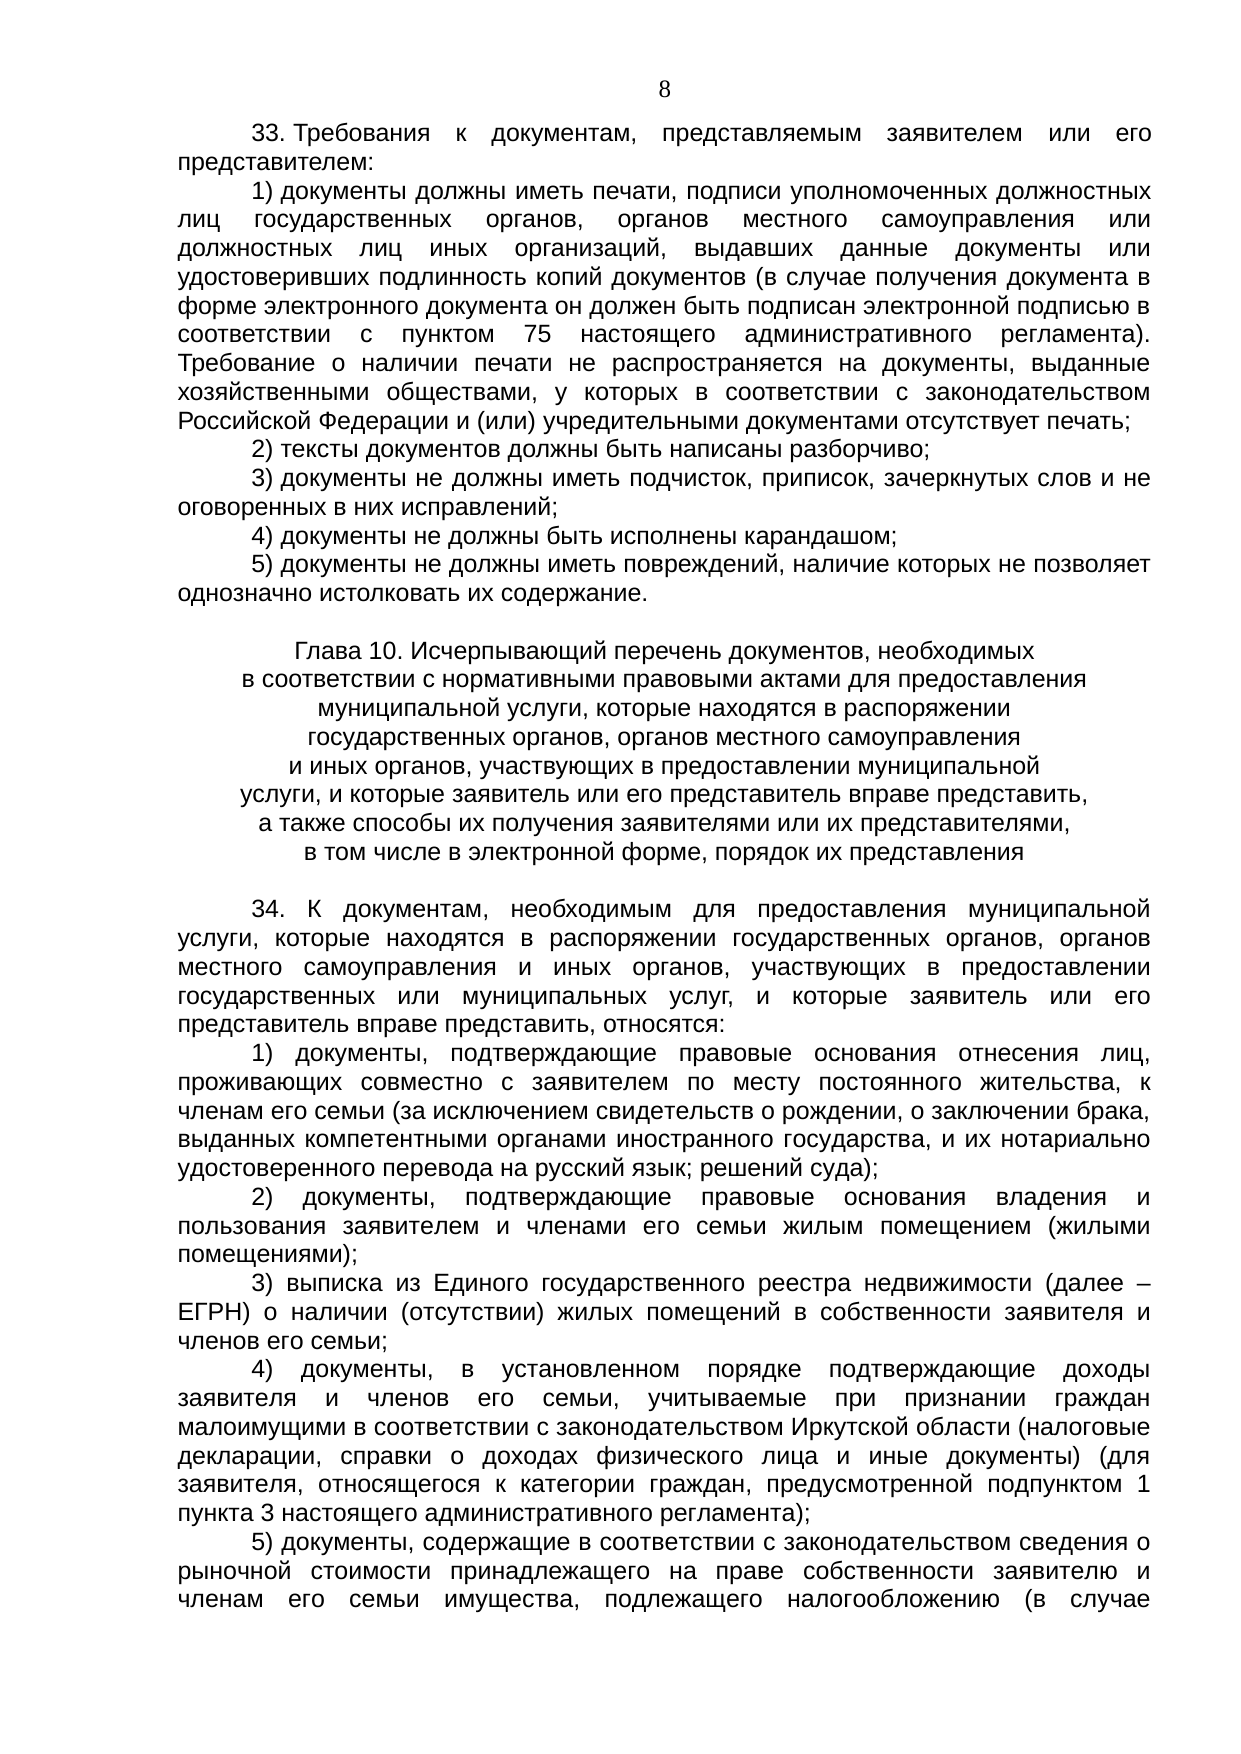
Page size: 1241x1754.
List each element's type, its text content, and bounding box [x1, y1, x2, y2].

text 4) документы не должны быть исполнены карандашом; [177, 521, 1152, 549]
text Глава 10. Исчерпывающий перечень документов, необходимых в соответствии с нормативными правовыми актами для предоставления муниципальной услуги, которые находятся в распоряжении [177, 636, 1152, 722]
text 2) тексты документов должны быть написаны разборчиво; [177, 434, 1152, 463]
text 2) документы, подтверждающие правовые основания владения и пользования заявителем и членами его семьи жилым помещением (жилыми помещениями); [177, 1182, 1152, 1268]
text 34. К документам, необходимым для предоставления муниципальной услуги, которые находятся в распоряжении государственных органов, органов местного самоуправления и иных органов, участвующих в предоставлении государственных или муниципальных услуг, и которые заявитель или его представитель вправе представить, относятся: [177, 894, 1152, 1038]
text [177, 1527, 1152, 1613]
text 1) документы, подтверждающие правовые основания отнесения лиц, проживающих совместно с заявителем по месту постоянного жительства, к членам его семьи (за исключением свидетельств о рождении, о заключении брака, выданных компетентными органами иностранного государства, и их нотариально удостоверенного перевода на русский язык; решений суда); [177, 1038, 1152, 1182]
text в том числе в электронной форме, порядок их представления [177, 837, 1152, 866]
text а также способы их получения заявителями или их представителями, [177, 808, 1152, 837]
text 3) документы не должны иметь подчисток, приписок, зачеркнутых слов и не оговоренных в них исправлений; [177, 463, 1152, 521]
text государственных органов, органов местного самоуправления и иных органов, участвующих в предоставлении муниципальной услуги, и которые заявитель или его представитель вправе представить, [177, 722, 1152, 808]
text 1) документы должны иметь печати, подписи уполномоченных должностных лиц государственных органов, органов местного самоуправления или должностных лиц иных организаций, выдавших данные документы или удостоверивших подлинность копий документов (в случае получения документа в форме электронного документа он должен быть подписан электронной подписью в соответствии с пунктом 75 настоящего административного регламента). Требование о наличии печати не распространяется на документы, выданные хозяйственными обществами, у которых в соответствии с законодательством Российской Федерации и (или) учредительными документами отсутствует печать; [177, 176, 1152, 434]
text 4) документы, в установленном порядке подтверждающие доходы заявителя и членов его семьи, учитываемые при признании граждан малоимущими в соответствии с законодательством Иркутской области (налоговые декларации, справки о доходах физического лица и иные документы) (для заявителя, относящегося к категории граждан, предусмотренной подпунктом 1 пункта 3 настоящего административного регламента); [177, 1354, 1152, 1527]
text 33. Требования к документам, представляемым заявителем или его представителем: [177, 118, 1152, 176]
text 5) документы не должны иметь повреждений, наличие которых не позволяет однозначно истолковать их содержание. [177, 549, 1152, 607]
text 3) выписка из Единого государственного реестра недвижимости (далее – ЕГРН) о наличии (отсутствии) жилых помещений в собственности заявителя и членов его семьи; [177, 1268, 1152, 1354]
